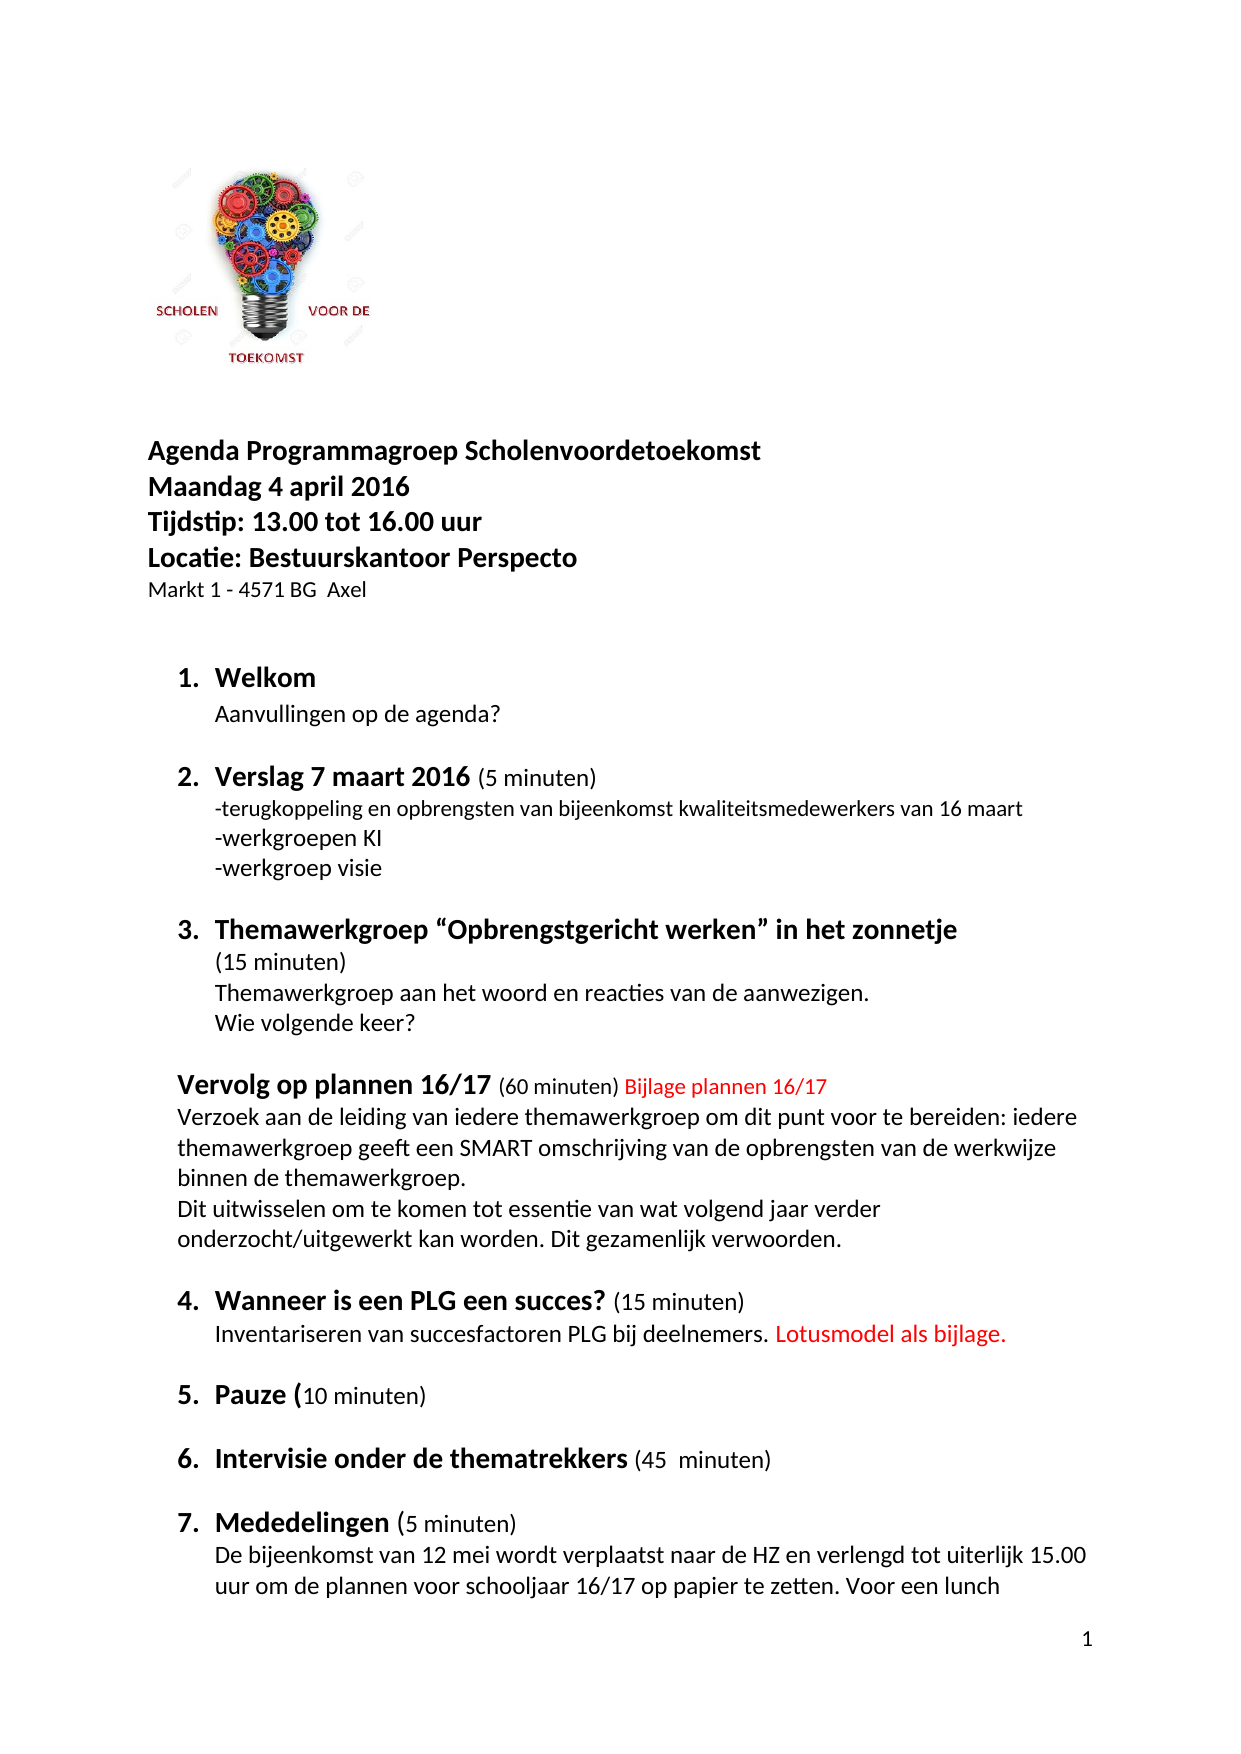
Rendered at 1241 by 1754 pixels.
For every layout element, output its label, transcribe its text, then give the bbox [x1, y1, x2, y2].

text Tijdstip: 13.00 tot 16.00 uur [148, 503, 1093, 539]
list Themawerkgroep “Opbrengstgericht werken” in het zonnetje (15 minuten) [177, 911, 1093, 977]
text Locatie: Bestuurskantoor Perspecto Markt 1 - 4571 BG Axel [148, 539, 1093, 659]
text Themawerkgroep aan het woord en reacties van de aanwezigen. Wie volgende keer? [214, 977, 1093, 1066]
list Pauze (10 minuten) [177, 1376, 1093, 1440]
list Welkom Aanvullingen op de agenda? [177, 659, 1093, 758]
list Verslag 7 maart 2016 (5 minuten) -terugkoppeling en opbrengsten van bijeenkomst kwaliteitsmedewerkers van 16 maart -werkgroepen KI -werkgroep visie [177, 758, 1093, 911]
list Wanneer is een PLG een succes? (15 minuten) Inventariseren van succesfactoren PLG bij deelnemers. Lotusmodel als bijlage. [177, 1282, 1093, 1376]
list Intervisie onder de thematrekkers (45 minuten) [177, 1440, 1093, 1504]
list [177, 1504, 1093, 1600]
text Agenda Programmagroep Scholenvoordetoekomst Maandag 4 april 2016 [148, 397, 1093, 503]
text Vervolg op plannen 16/17 (60 minuten) Bijlage plannen 16/17 Verzoek aan de leiding van iedere themawerkgroep om dit punt voor te bereiden: iedere themawerkgroep geeft een SMART omschrijving van de opbrengsten van de werkwijze binnen de themawerkgroep. Dit uitwisselen om te komen tot essentie van wat volgend jaar verder onderzocht/uitgewerkt kan worden. Dit gezamenlijk verwoorden. [177, 1066, 1093, 1282]
picture [147, 147, 398, 372]
